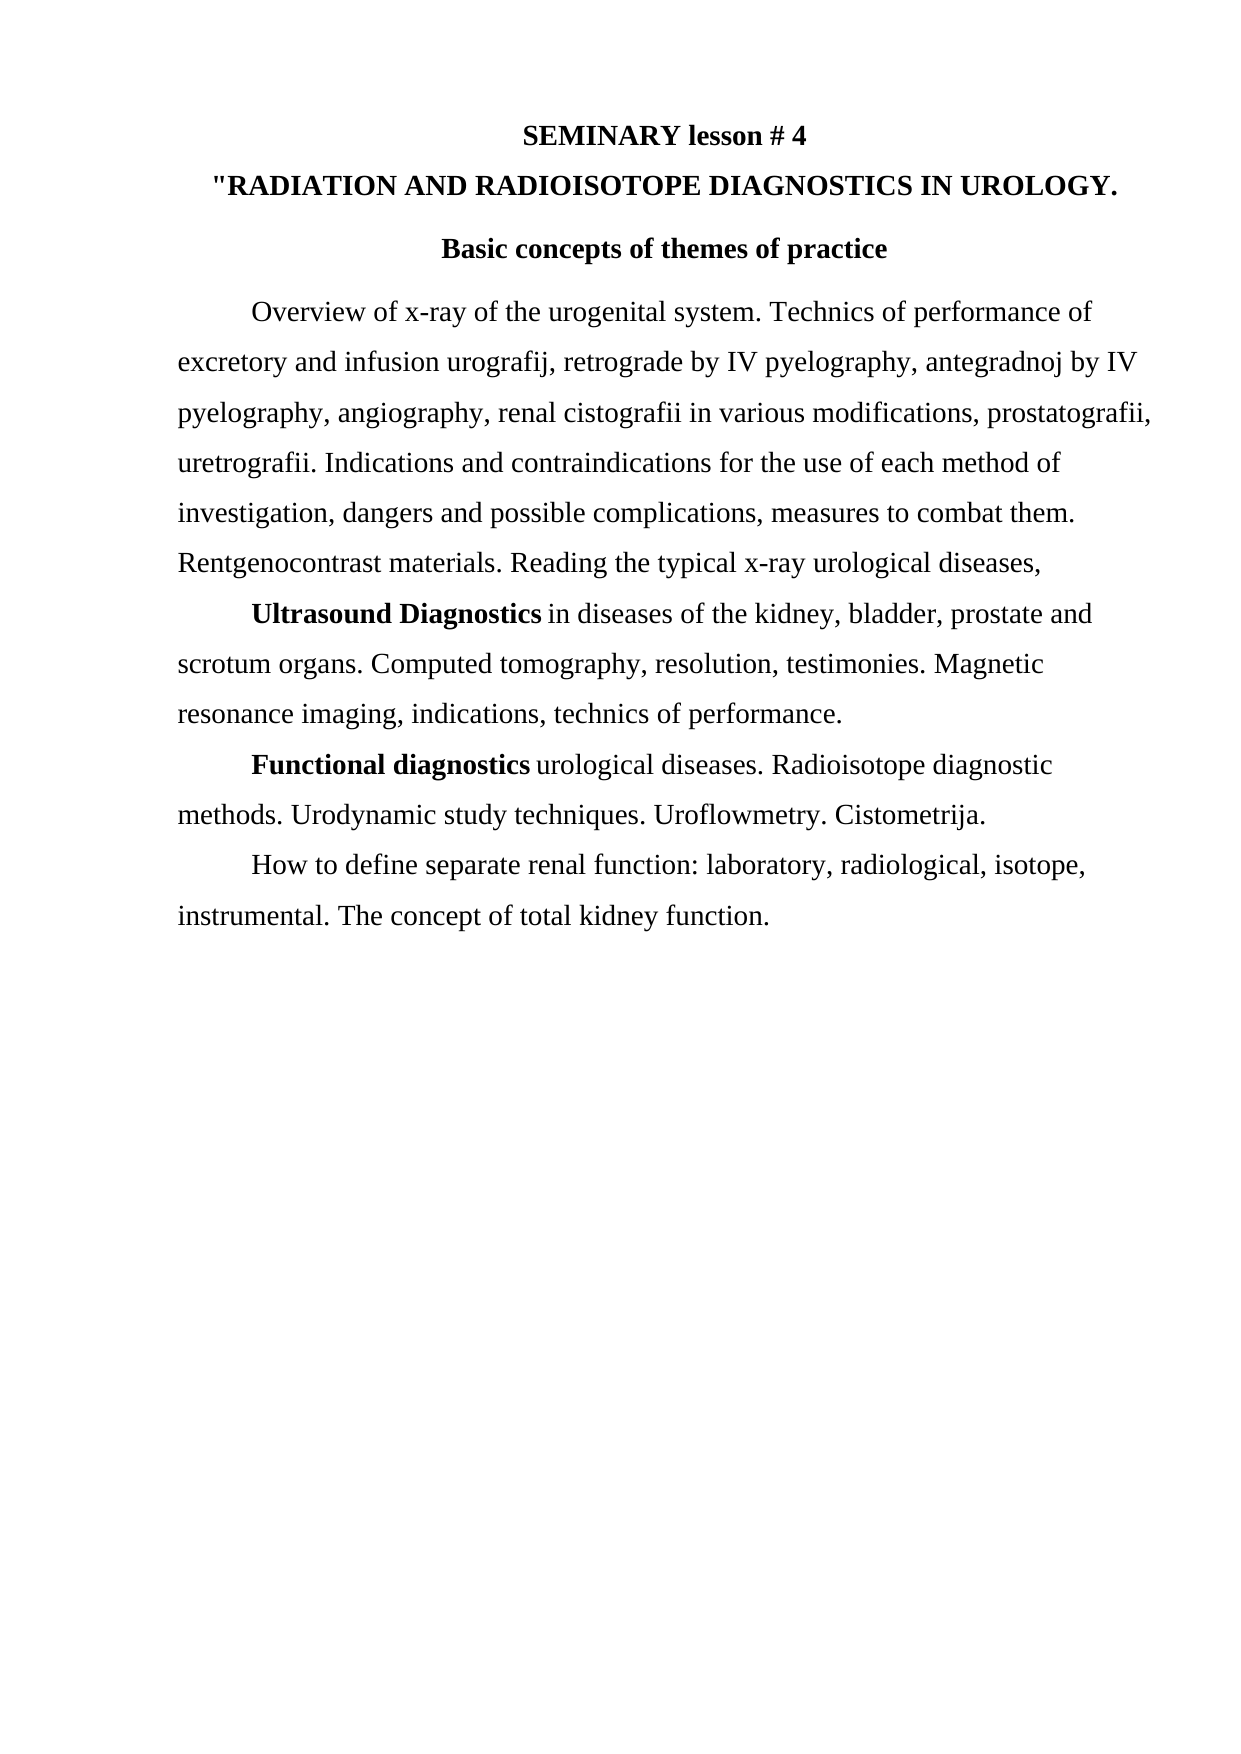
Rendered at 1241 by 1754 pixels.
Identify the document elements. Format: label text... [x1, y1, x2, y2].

text Overview of x-ray of the urogenital system. Technics of performance of excretory and infusion urografij, retrograde by IV pyelography, antegradnoj by IV pyelography, angiography, renal cistografii in various modifications, prostatografii, uretrografii. Indications and contraindications for the use of each method of investigation, dangers and possible complications, measures to combat them. Rentgenocontrast materials. Reading the typical x-ray urological diseases, [177, 294, 1152, 579]
text Basic concepts of themes of practice [177, 231, 1152, 265]
text Functional diagnostics urological diseases. Radioisotope diagnostic methods. Urodynamic study techniques. Uroflowmetry. Cistometrija. [177, 747, 1152, 831]
text Ultrasound Diagnostics in diseases of the kidney, bladder, prostate and scrotum organs. Computed tomography, resolution, testimonies. Magnetic resonance imaging, indications, technics of performance. [177, 596, 1152, 730]
text "RADIATION AND RADIOISOTOPE DIAGNOSTICS IN UROLOGY. [177, 168, 1152, 202]
text How to define separate renal function: laboratory, radiological, isotope, instrumental. The concept of total kidney function. [177, 847, 1152, 931]
text SEMINARY lesson # 4 [177, 118, 1152, 152]
